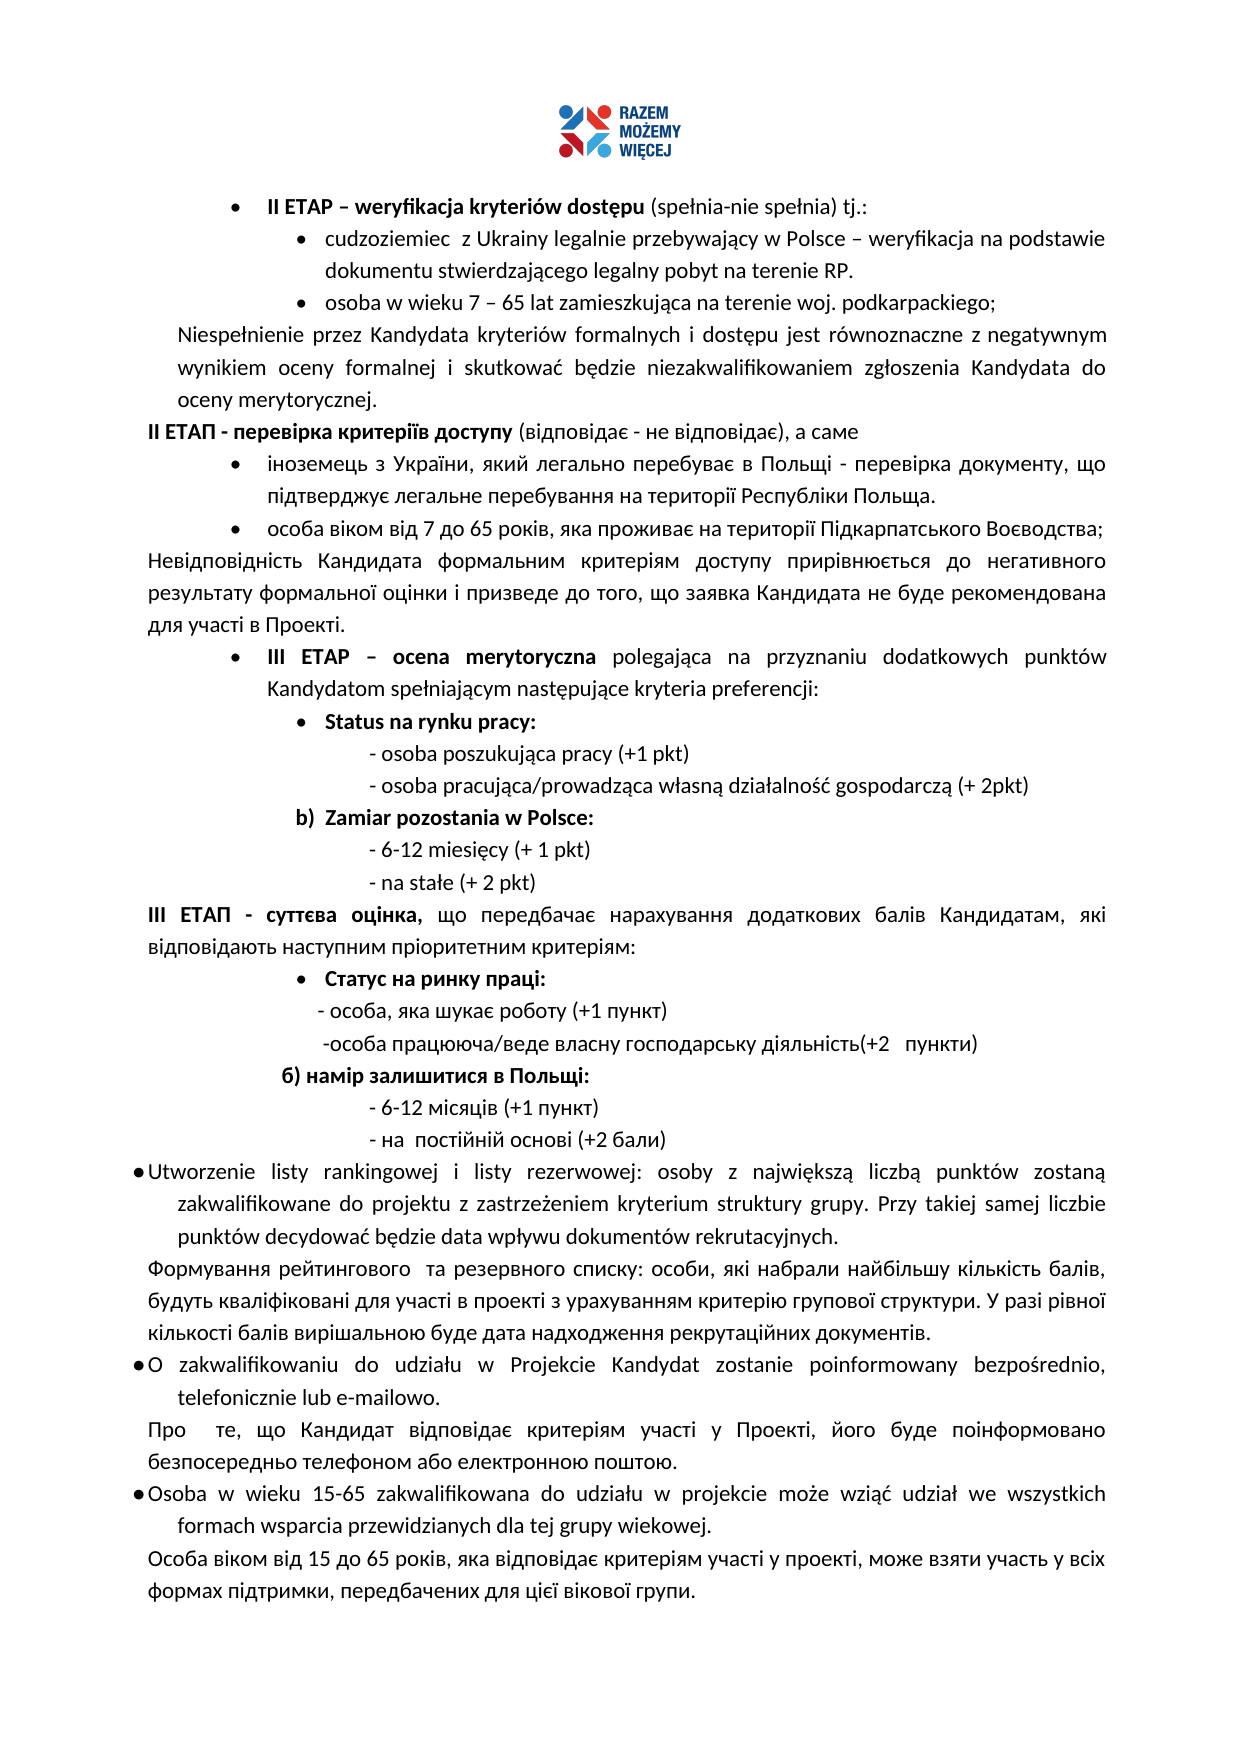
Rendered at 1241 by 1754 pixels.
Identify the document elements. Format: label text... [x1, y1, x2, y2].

text II ЕТАП - перевірка критеріїв доступу (відповідає - не відповідає), а саме [148, 417, 1107, 445]
list іноземець з України, який легально перебуває в Польщі - перевірка документу, що підтверджує легальне перебування на території Республіки Польща. [229, 449, 1107, 509]
list cudzoziemiec z Ukrainy legalnie przebywający w Polsce – weryfikacja na podstawie dokumentu stwierdzającego legalny pobyt na terenie RP. [295, 224, 1107, 284]
list Osoba w wieku 15-65 zakwalifikowana do udziału w projekcie może wziąć udział we wszystkich formach wsparcia przewidzianych dla tej grupy wiekowej. [133, 1479, 1107, 1539]
text b) Zamiar pozostania w Polsce: [295, 803, 1107, 831]
text Особа віком від 15 до 65 років, яка відповідає критеріям участі у проекті, може взяти участь у всіх формах підтримки, передбачених для цієї вікової групи. [148, 1544, 1107, 1604]
list Utworzenie listy rankingowej i listy rezerwowej: osoby z największą liczbą punktów zostaną zakwalifikowane do projektu z zastrzeżeniem kryterium struktury grupy. Przy takiej samej liczbie punktów decydować będzie data wpływu dokumentów rekrutacyjnych. [133, 1157, 1107, 1250]
text - 6-12 місяців (+1 пункт) [148, 1093, 1107, 1121]
text - osoba pracująca/prowadząca własną działalność gospodarczą (+ 2pkt) [369, 771, 1107, 799]
text - osoba poszukująca pracy (+1 pkt) [369, 739, 1107, 767]
list III ETAP – ocena merytoryczna polegająca na przyznaniu dodatkowych punktów Kandydatom spełniającym następujące kryteria preferencji: [229, 642, 1107, 703]
text Невідповідність Кандидата формальним критеріям доступу прирівнюється до негативного результату формальної оцінки і призведе до того, що заявка Кандидата не буде рекомендована для участі в Проекті. [148, 546, 1107, 638]
picture [519, 73, 721, 192]
text Про те, що Кандидат відповідає критеріям участі у Проекті, його буде поінформовано безпосередньо телефоном або електронною поштою. [148, 1415, 1107, 1475]
text Формування рейтингового та резервного списку: особи, які набрали найбільшу кількість балів, будуть кваліфіковані для участі в проекті з урахуванням критерію групової структури. У разі рівної кількості балів вирішальною буде дата надходження рекрутаційних документів. [148, 1254, 1107, 1346]
list O zakwalifikowaniu do udziału w Projekcie Kandydat zostanie poinformowany bezpośrednio, telefonicznie lub e-mailowo. [133, 1351, 1107, 1411]
text - 6-12 miesięcy (+ 1 pkt) [148, 836, 1107, 863]
list osoba w wieku 7 – 65 lat zamieszkująca na terenie woj. podkarpackiego; [295, 288, 1107, 316]
list Status na rynku pracy: [295, 707, 1107, 735]
list Статус на ринку праці: [295, 964, 1107, 992]
text - на постійній основі (+2 бали) [148, 1125, 1107, 1153]
list II ETAP – weryfikacja kryteriów dostępu (spełnia-nie spełnia) tj.: [229, 192, 1107, 220]
text - na stałe (+ 2 pkt) [295, 868, 1107, 896]
text ІІІ ЕТАП - суттєва оцінка, що передбачає нарахування додаткових балів Кандидатам, які відповідають наступним пріоритетним критеріям: [148, 900, 1107, 960]
text -особа працююча/веде власну господарську діяльність(+2 пункти) [148, 1029, 1107, 1057]
text б) намір залишитися в Польщі: [148, 1061, 1107, 1089]
text Niespełnienie przez Kandydata kryteriów formalnych i dostępu jest równoznaczne z negatywnym wynikiem oceny formalnej i skutkować będzie niezakwalifikowaniem zgłoszenia Kandydata do oceny merytorycznej. [177, 321, 1107, 413]
list особа віком від 7 до 65 років, яка проживає на території Підкарпатського Воєводства; [229, 514, 1107, 542]
text - особа, яка шукає роботу (+1 пункт) [148, 996, 1107, 1024]
